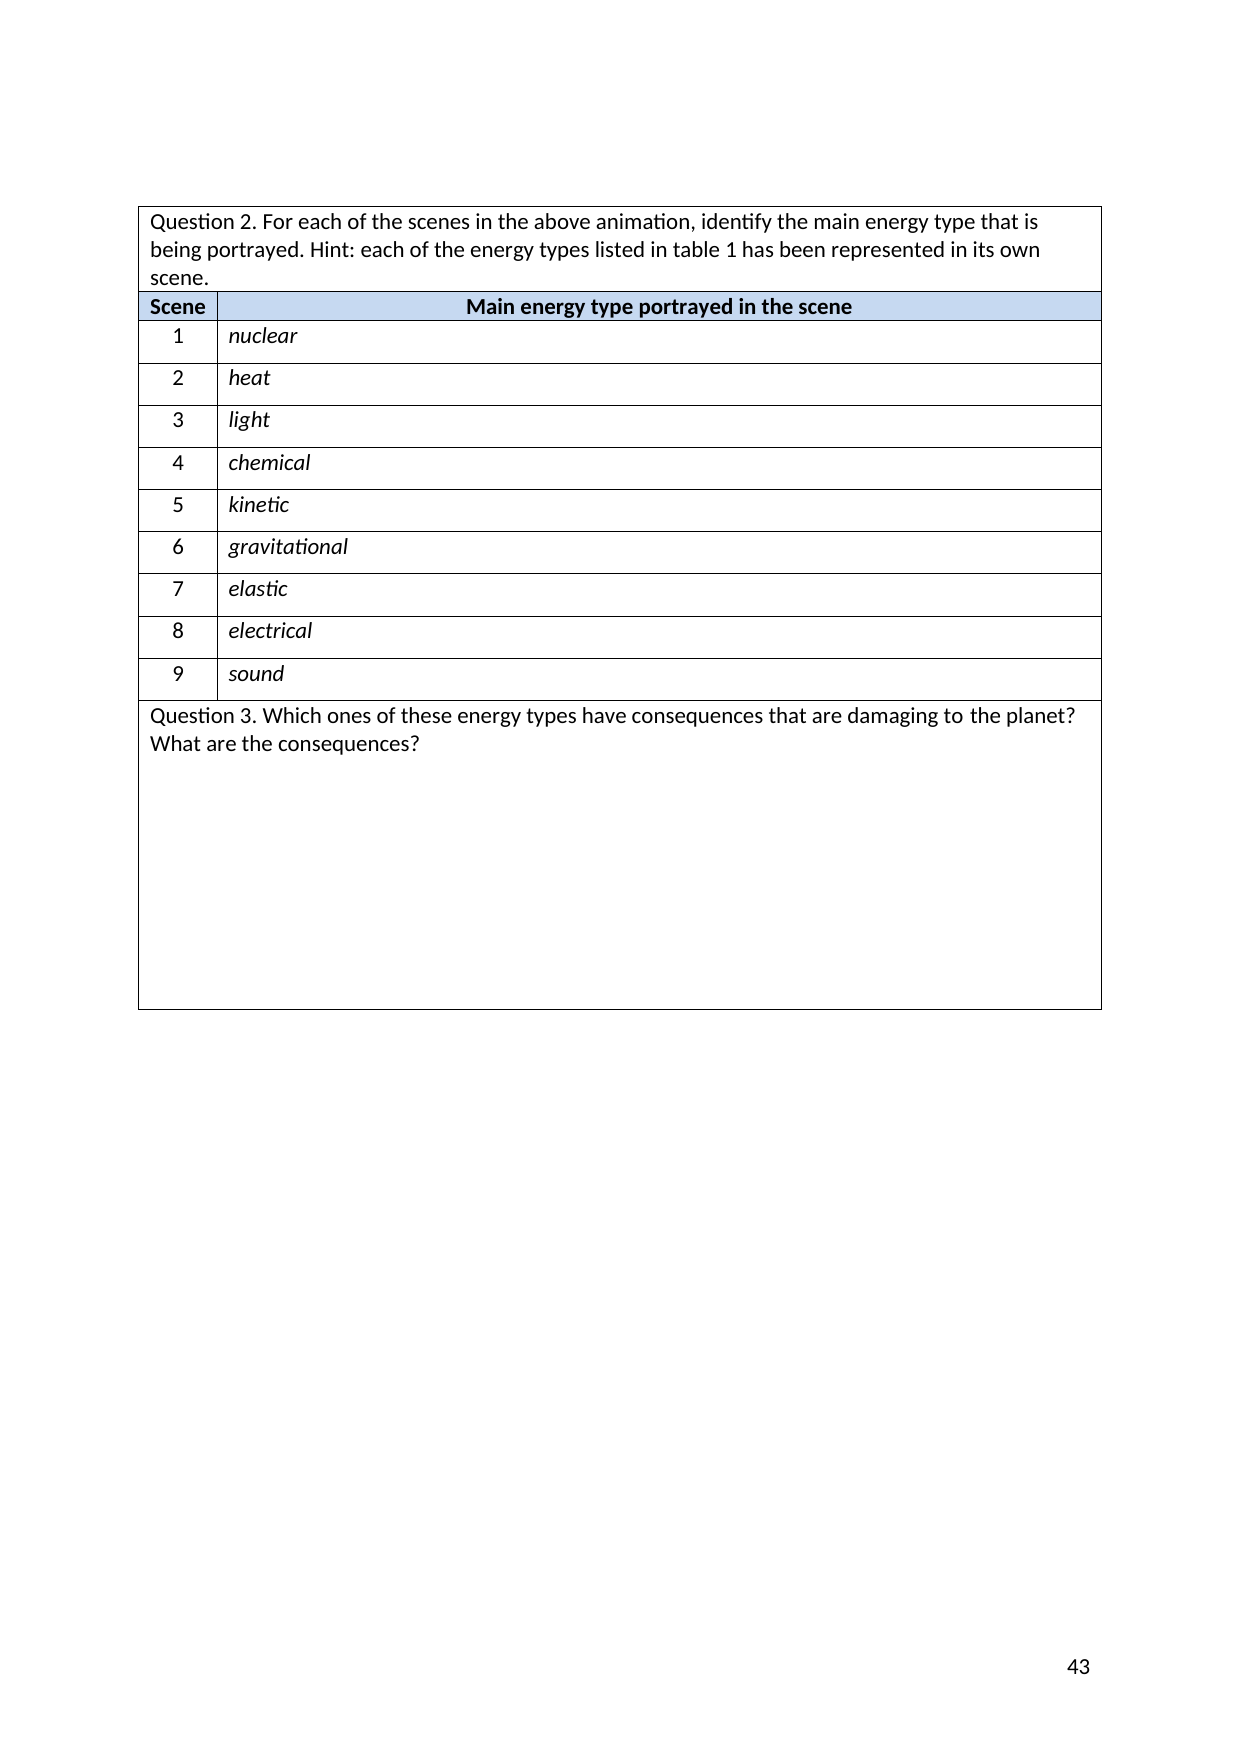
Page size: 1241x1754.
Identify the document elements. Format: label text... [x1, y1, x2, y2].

table_cell Scene [139, 292, 217, 320]
table_cell nuclear [218, 321, 1101, 362]
table_cell kinetic [218, 490, 1101, 531]
table_cell 8 [139, 617, 217, 658]
table_cell 5 [139, 490, 217, 531]
table_cell electrical [218, 617, 1101, 658]
table_cell Question 3. Which ones of these energy types have consequences that are damaging to the planet? What are the consequences? [139, 701, 1101, 1009]
table_cell 4 [139, 448, 217, 489]
table_cell heat [218, 364, 1101, 404]
table_cell 6 [139, 532, 217, 573]
table_cell 2 [139, 364, 217, 404]
table_cell 9 [139, 659, 217, 700]
table_cell chemical [218, 448, 1101, 489]
table_cell 7 [139, 574, 217, 616]
table_cell sound [218, 659, 1101, 700]
table_cell 1 [139, 321, 217, 362]
table_header Question 2. For each of the scenes in the above animation, identify the main energy type that is being portrayed. Hint: each of the energy types listed in table 1 has been represented in its own scene. [139, 207, 1101, 291]
table_cell elastic [218, 574, 1101, 616]
table_cell light [218, 406, 1101, 447]
table_cell gravitational [218, 532, 1101, 573]
table_cell Main energy type portrayed in the scene [218, 292, 1101, 320]
table_cell 3 [139, 406, 217, 447]
